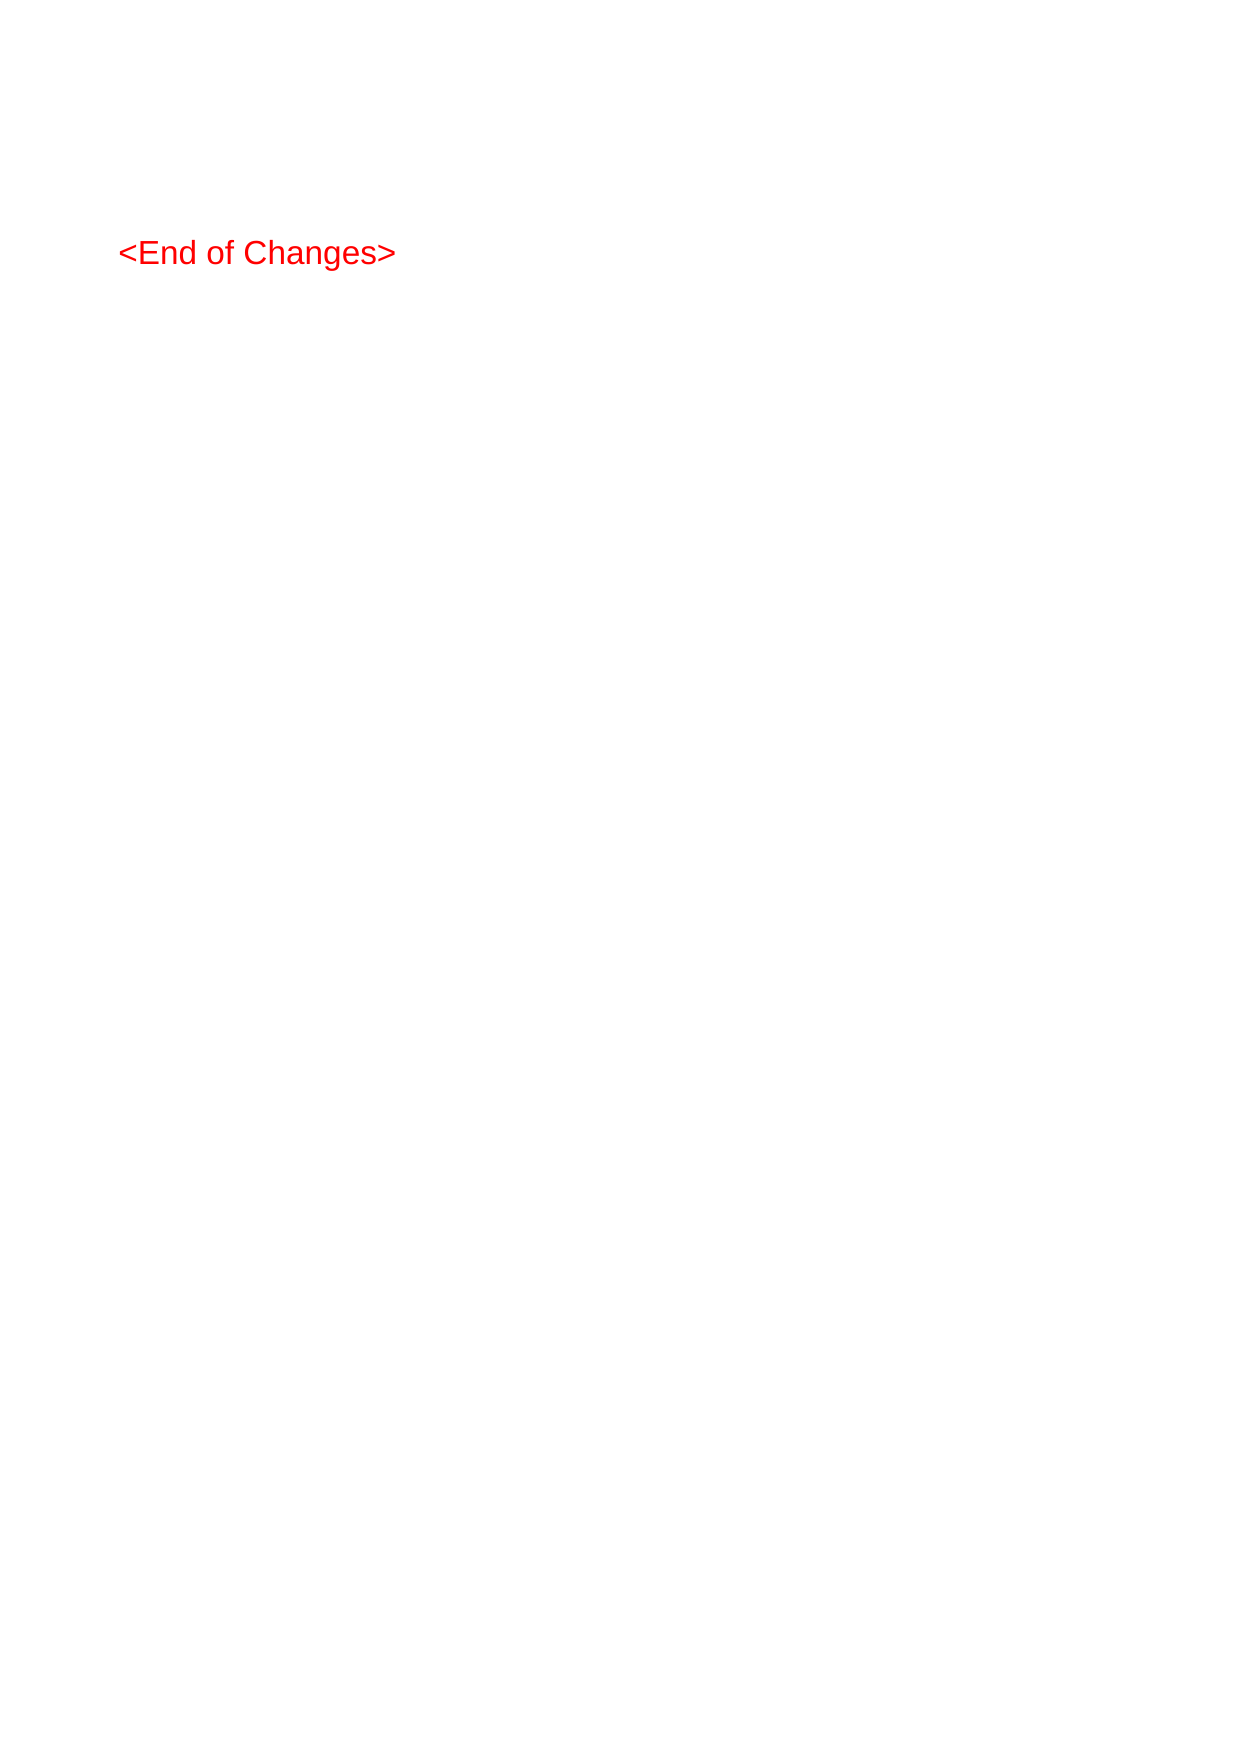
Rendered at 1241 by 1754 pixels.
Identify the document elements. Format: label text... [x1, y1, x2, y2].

subtitle <End of Changes> [118, 233, 1122, 272]
